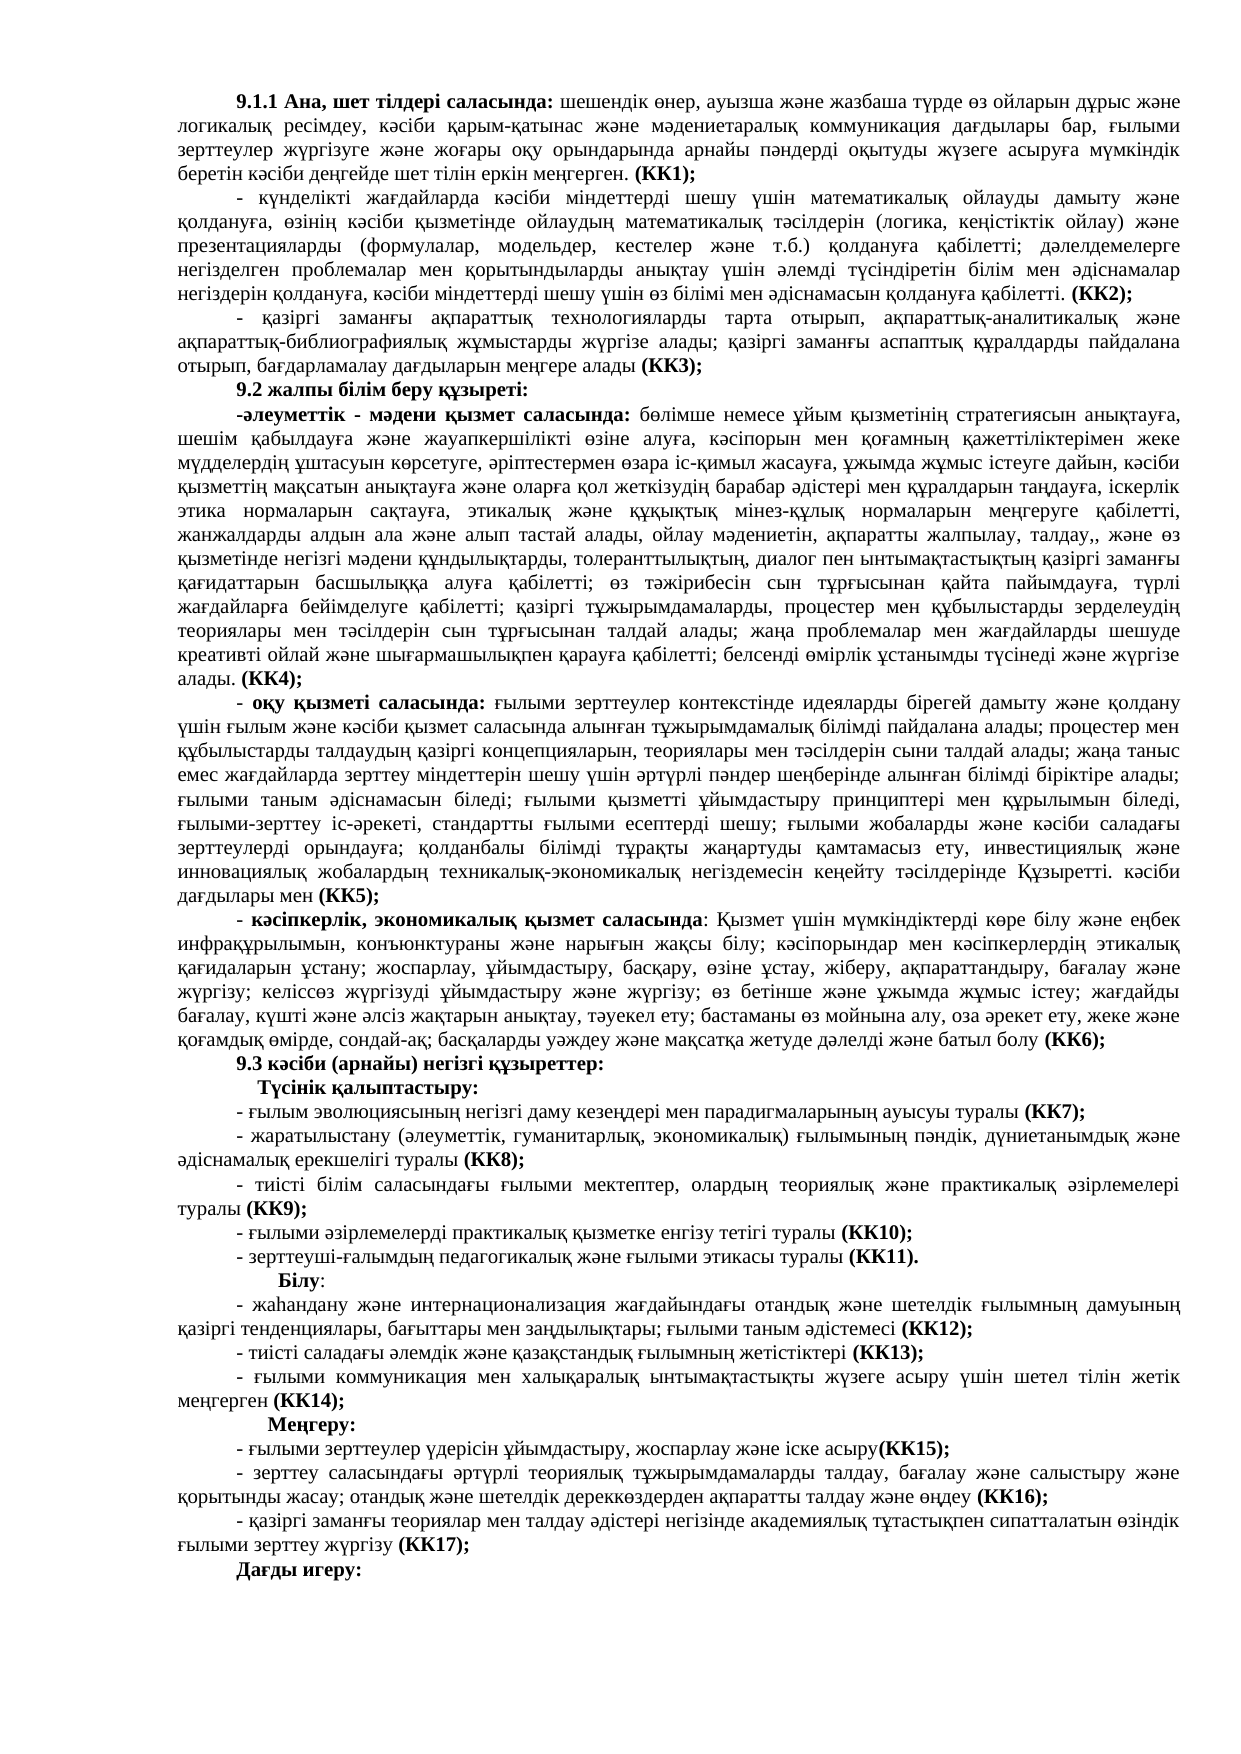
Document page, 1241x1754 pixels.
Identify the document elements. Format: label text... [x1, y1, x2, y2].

text 9.1.1 Ана, шет тілдері саласында: шешендік өнер, ауызша және жазбаша түрде өз ойларын дұрыс және логикалық ресімдеу, кәсіби қарым-қатынас және мәдениетаралық коммуникация дағдылары бар, ғылыми зерттеулер жүргізуге және жоғары оқу орындарында арнайы пәндерді оқытуды жүзеге асыруға мүмкіндік беретін кәсіби деңгейде шет тілін еркін меңгерген. (КК1); [177, 89, 1181, 185]
text - ғылыми әзірлемелерді практикалық қызметке енгізу тетігі туралы (КК10); [177, 1219, 1181, 1244]
text 9.3 кәсіби (арнайы) негізгі құзыреттер: [177, 1051, 1181, 1075]
text - зерттеуші-ғалымдың педагогикалық және ғылыми этикасы туралы (КК11). [177, 1244, 1181, 1268]
text - қазіргі заманғы теориялар мен талдау әдістері негізінде академиялық тұтастықпен сипатталатын өзіндік ғылыми зерттеу жүргізу (КК17); [177, 1508, 1181, 1556]
text - тиісті саладағы әлемдік және қазақстандық ғылымның жетістіктері (КК13); [177, 1340, 1181, 1364]
text - жаратылыстану (әлеуметтік, гуманитарлық, экономикалық) ғылымының пәндік, дүниетанымдық және әдіснамалық ерекшелігі туралы (КК8); [177, 1123, 1181, 1171]
text - жаһандану және интернационализация жағдайындағы отандық және шетелдік ғылымның дамуының қазіргі тенденциялары, бағыттары мен заңдылықтары; ғылыми таным әдістемесі (КК12); [177, 1292, 1181, 1340]
text Дағды игеру: [177, 1556, 1181, 1581]
text Меңгеру: [177, 1412, 1181, 1436]
text 9.2 жалпы білім беру құзыреті: [177, 377, 1181, 401]
text - қазіргі заманғы ақпараттық технологияларды тарта отырып, ақпараттық-аналитикалық және ақпараттық-библиографиялық жұмыстарды жүргізе алады; қазіргі заманғы аспаптық құралдарды пайдалана отырып, бағдарламалау дағдыларын меңгере алады (КК3); [177, 305, 1181, 377]
text - зерттеу саласындағы әртүрлі теориялық тұжырымдамаларды талдау, бағалау және салыстыру және қорытынды жасау; отандық және шетелдік дереккөздерден ақпаратты талдау және өңдеу (КК16); [177, 1460, 1181, 1508]
text -әлеуметтік - мәдени қызмет саласында: бөлімше немесе ұйым қызметінің стратегиясын анықтауға, шешім қабылдауға және жауапкершілікті өзіне алуға, кәсіпорын мен қоғамның қажеттіліктерімен жеке мүдделердің ұштасуын көрсетуге, әріптестермен өзара іс-қимыл жасауға, ұжымда жұмыс істеуге дайын, кәсіби қызметтің мақсатын анықтауға және оларға қол жеткізудің барабар әдістері мен құралдарын таңдауға, іскерлік этика нормаларын сақтауға, этикалық және құқықтық мінез-құлық нормаларын меңгеруге қабілетті, жанжалдарды алдын ала және алып тастай алады, ойлау мәдениетін, ақпаратты жалпылау, талдау,, және өз қызметінде негізгі мәдени құндылықтарды, толеранттылықтың, диалог пен ынтымақтастықтың қазіргі заманғы қағидаттарын басшылыққа алуға қабілетті; өз тәжірибесін сын тұрғысынан қайта пайымдауға, түрлі жағдайларға бейімделуге қабілетті; қазіргі тұжырымдамаларды, процестер мен құбылыстарды зерделеудің теориялары мен тәсілдерін сын тұрғысынан талдай алады; жаңа проблемалар мен жағдайларды шешуде креативті ойлай және шығармашылықпен қарауға қабілетті; белсенді өмірлік ұстанымды түсінеді және жүргізе алады. (КК4); [177, 401, 1181, 690]
text - тиісті білім саласындағы ғылыми мектептер, олардың теориялық және практикалық әзірлемелері туралы (КК9); [177, 1171, 1181, 1219]
text - күнделікті жағдайларда кәсіби міндеттерді шешу үшін математикалық ойлауды дамыту және қолдануға, өзінің кәсіби қызметінде ойлаудың математикалық тәсілдерін (логика, кеңістіктік ойлау) және презентацияларды (формулалар, модельдер, кестелер және т.б.) қолдануға қабілетті; дәлелдемелерге негізделген проблемалар мен қорытындыларды анықтау үшін әлемді түсіндіретін білім мен әдіснамалар негіздерін қолдануға, кәсіби міндеттерді шешу үшін өз білімі мен әдіснамасын қолдануға қабілетті. (КК2); [177, 185, 1181, 305]
text - ғылым эволюциясының негізгі даму кезеңдері мен парадигмаларының ауысуы туралы (КК7); [177, 1099, 1181, 1123]
text - ғылыми коммуникация мен халықаралық ынтымақтастықты жүзеге асыру үшін шетел тілін жетік меңгерген (КК14); [177, 1364, 1181, 1412]
text - кәсіпкерлік, экономикалық қызмет саласында: Қызмет үшін мүмкіндіктерді көре білу және еңбек инфрақұрылымын, конъюнктураны және нарығын жақсы білу; кәсіпорындар мен кәсіпкерлердің этикалық қағидаларын ұстану; жоспарлау, ұйымдастыру, басқару, өзіне ұстау, жіберу, ақпараттандыру, бағалау және жүргізу; келіссөз жүргізуді ұйымдастыру және жүргізу; өз бетінше және ұжымда жұмыс істеу; жағдайды бағалау, күшті және әлсіз жақтарын анықтау, тәуекел ету; бастаманы өз мойнына алу, оза әрекет ету, жеке және қоғамдық өмірде, сондай-ақ; басқаларды уәждеу және мақсатқа жетуде дәлелді және батыл болу (КК6); [177, 907, 1181, 1051]
text - оқу қызметі саласында: ғылыми зерттеулер контекстінде идеяларды бірегей дамыту және қолдану үшін ғылым және кәсіби қызмет саласында алынған тұжырымдамалық білімді пайдалана алады; процестер мен құбылыстарды талдаудың қазіргі концепцияларын, теориялары мен тәсілдерін сыни талдай алады; жаңа таныс емес жағдайларда зерттеу міндеттерін шешу үшін әртүрлі пәндер шеңберінде алынған білімді біріктіре алады; ғылыми таным әдіснамасын біледі; ғылыми қызметті ұйымдастыру принциптері мен құрылымын біледі, ғылыми-зерттеу іс-әрекеті, стандартты ғылыми есептерді шешу; ғылыми жобаларды және кәсіби саладағы зерттеулерді орындауға; қолданбалы білімді тұрақты жаңартуды қамтамасыз ету, инвестициялық және инновациялық жобалардың техникалық-экономикалық негіздемесін кеңейту тәсілдерінде Құзыретті. кәсіби дағдылары мен (КК5); [177, 690, 1181, 907]
text Түсінік қалыптастыру: [177, 1075, 1181, 1099]
text Білу: [177, 1268, 1181, 1292]
text - ғылыми зерттеулер үдерісін ұйымдастыру, жоспарлау және іске асыру(КК15); [177, 1436, 1181, 1460]
